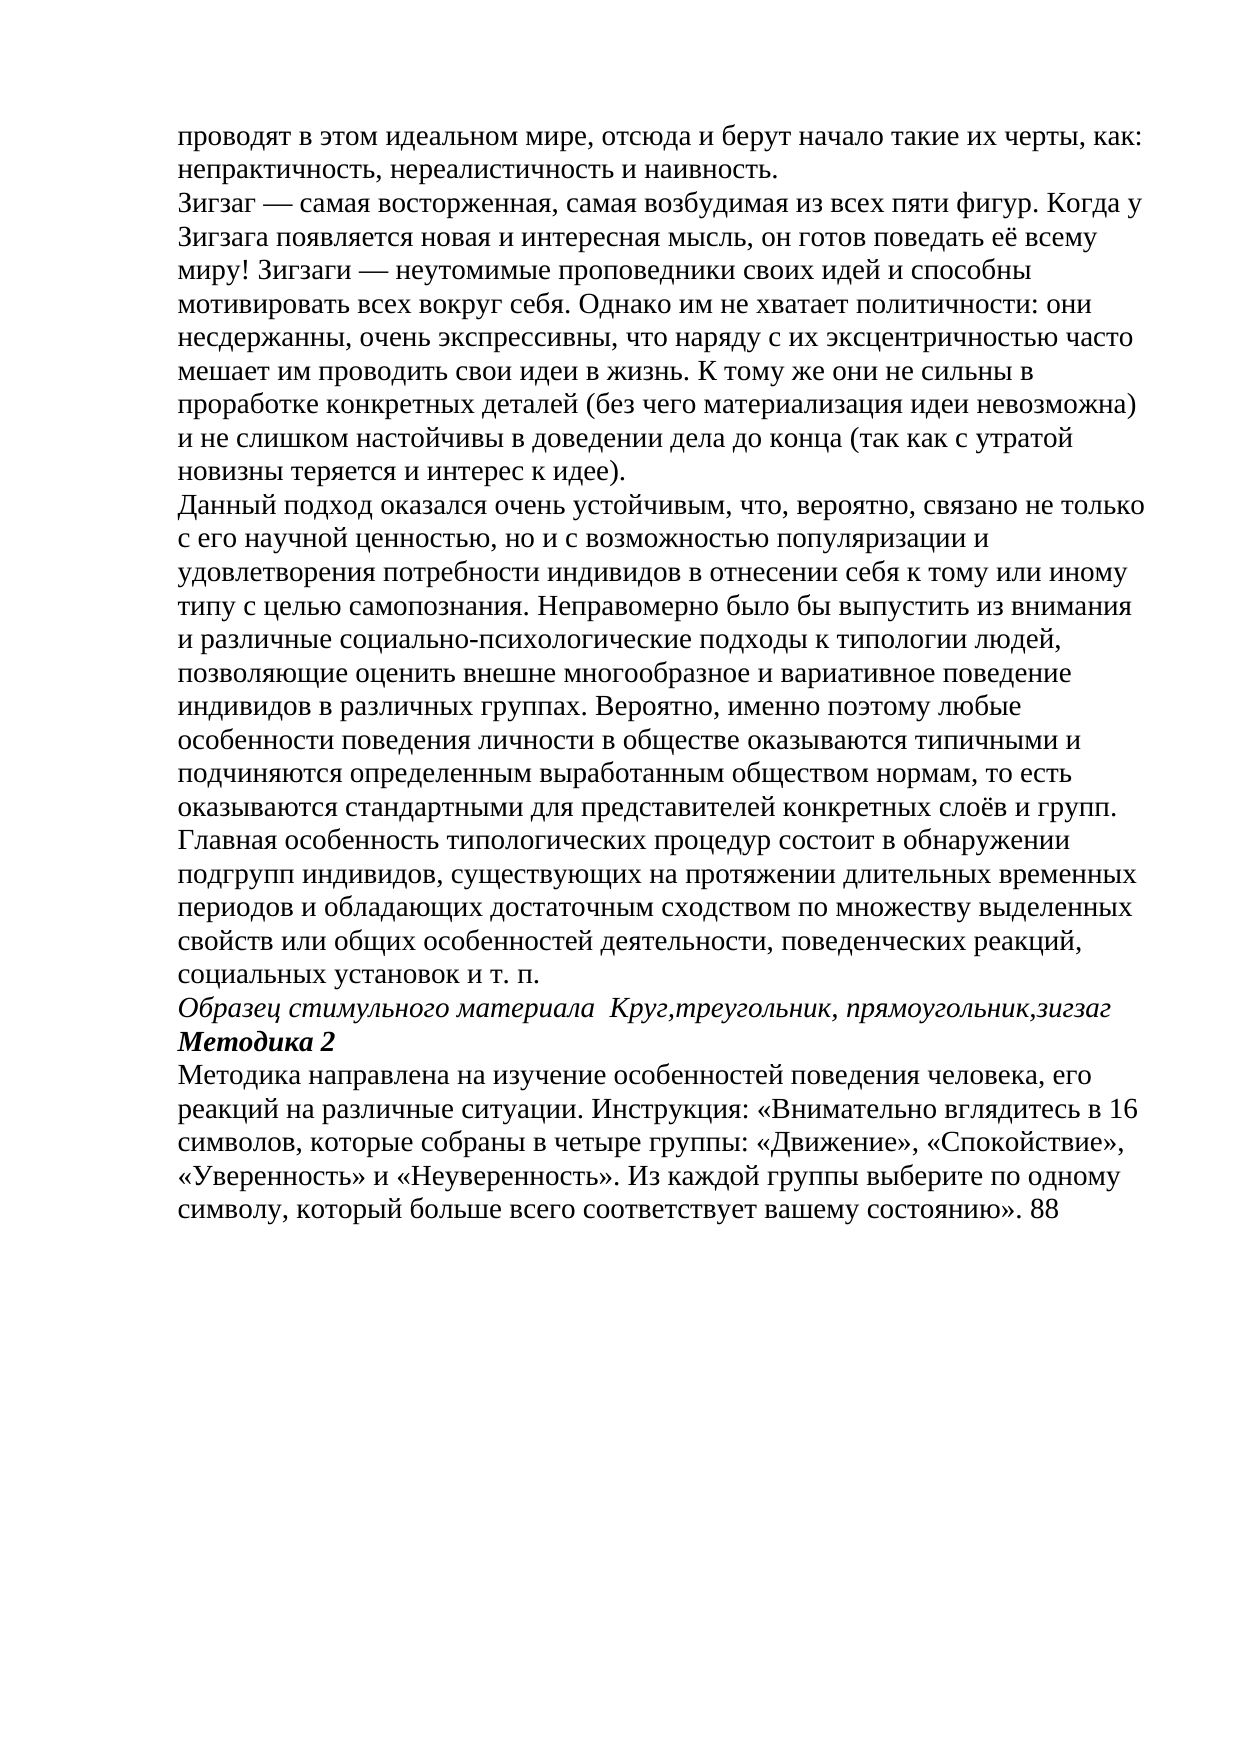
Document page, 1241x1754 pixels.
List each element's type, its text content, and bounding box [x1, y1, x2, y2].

text Образец стимульного материала Круг,треугольник, прямоугольник,зигзаг [177, 990, 1152, 1024]
text Данный подход оказался очень устойчивым, что, вероятно, связано не только с его научной ценностью, но и с возможностью популяризации и удовлетворения потребности индивидов в отнесении себя к тому или иному типу с целью самопознания. Неправомерно было бы выпустить из внимания и различные социально-психологические подходы к типологии людей, позволяющие оценить внешне многообразное и вариативное поведение индивидов в различных группах. Вероятно, именно поэтому любые особенности поведения личности в обществе оказываются типичными и подчиняются определенным выработанным обществом нормам, то есть оказываются стандартными для представителей конкретных слоёв и групп. Главная особенность типологических процедур состоит в обнаружении подгрупп индивидов, существующих на протяжении длительных временных периодов и обладающих достаточным сходством по множеству выделенных свойств или общих особенностей деятельности, поведенческих реакций, социальных установок и т. п. [177, 487, 1152, 990]
text Методика направлена на изучение особенностей поведения человека, его реакций на различные ситуации. Инструкция: «Внимательно вглядитесь в 16 символов, которые собраны в четыре группы: «Движение», «Спокойствие», «Уверенность» и «Неуверенность». Из каждой группы выберите по одному символу, который больше всего соответствует вашему состоянию». 88 [177, 1057, 1152, 1225]
text Зигзаг — самая восторженная, самая возбудимая из всех пяти фигур. Когда у Зигзага появляется новая и интересная мысль, он готов поведать её всему миру! Зигзаги — неутомимые проповедники своих идей и способны мотивировать всех вокруг себя. Однако им не хватает политичности: они несдержанны, очень экспрессивны, что наряду с их эксцентричностью часто мешает им проводить свои идеи в жизнь. К тому же они не сильны в проработке конкретных деталей (без чего материализация идеи невозможна) и не слишком настойчивы в доведении дела до конца (так как с утратой новизны теряется и интерес к идее). [177, 185, 1152, 487]
text Методика 2 [177, 1024, 1152, 1057]
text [177, 118, 1152, 185]
